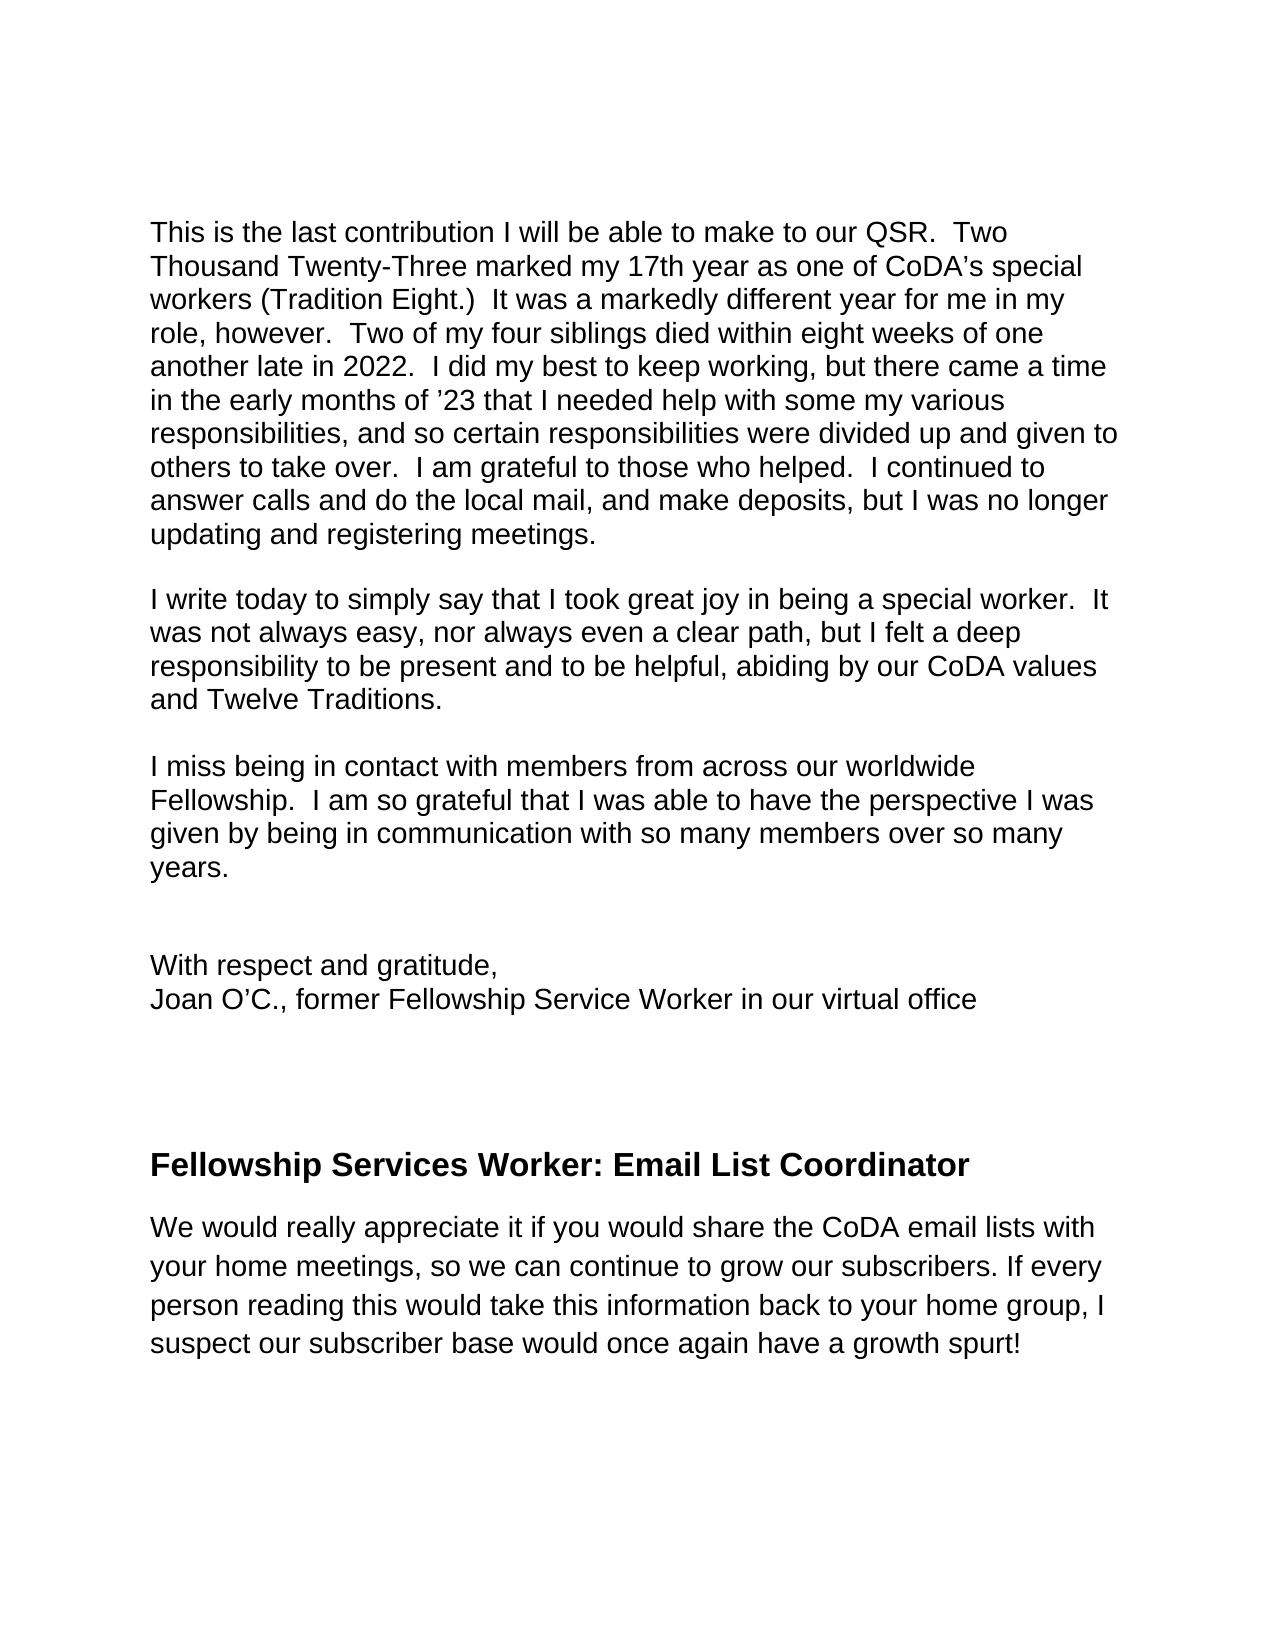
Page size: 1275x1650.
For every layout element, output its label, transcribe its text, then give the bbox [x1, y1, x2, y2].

text This is the last contribution I will be able to make to our QSR. Two Thousand Twenty-Three marked my 17th year as one of CoDA’s special workers (Tradition Eight.) It was a markedly different year for me in my role, however. Two of my four siblings died within eight weeks of one another late in 2022. I did my best to keep working, but there came a time in the early months of ’23 that I needed help with some my various responsibilities, and so certain responsibilities were divided up and given to others to take over. I am grateful to those who helped. I continued to answer calls and do the local mail, and make deposits, but I was no longer updating and registering meetings. [150, 215, 1125, 550]
text Fellowship Services Worker: Email List Coordinator [150, 1145, 1125, 1184]
text I miss being in contact with members from across our worldwide Fellowship. I am so grateful that I was able to have the perspective I was given by being in communication with so many members over so many years. [150, 749, 1125, 883]
text I write today to simply say that I took great joy in being a special worker. It was not always easy, nor always even a clear path, but I felt a deep responsibility to be present and to be helpful, abiding by our CoDA values and Twelve Traditions. [150, 582, 1125, 716]
text With respect and gratitude, [150, 948, 1125, 982]
text Joan O’C., former Fellowship Service Worker in our virtual office [150, 982, 1125, 1015]
text We would really appreciate it if you would share the CoDA email lists with your home meetings, so we can continue to grow our subscribers. If every person reading this would take this information back to your home group, I suspect our subscriber base would once again have a growth spurt! [150, 1210, 1125, 1359]
